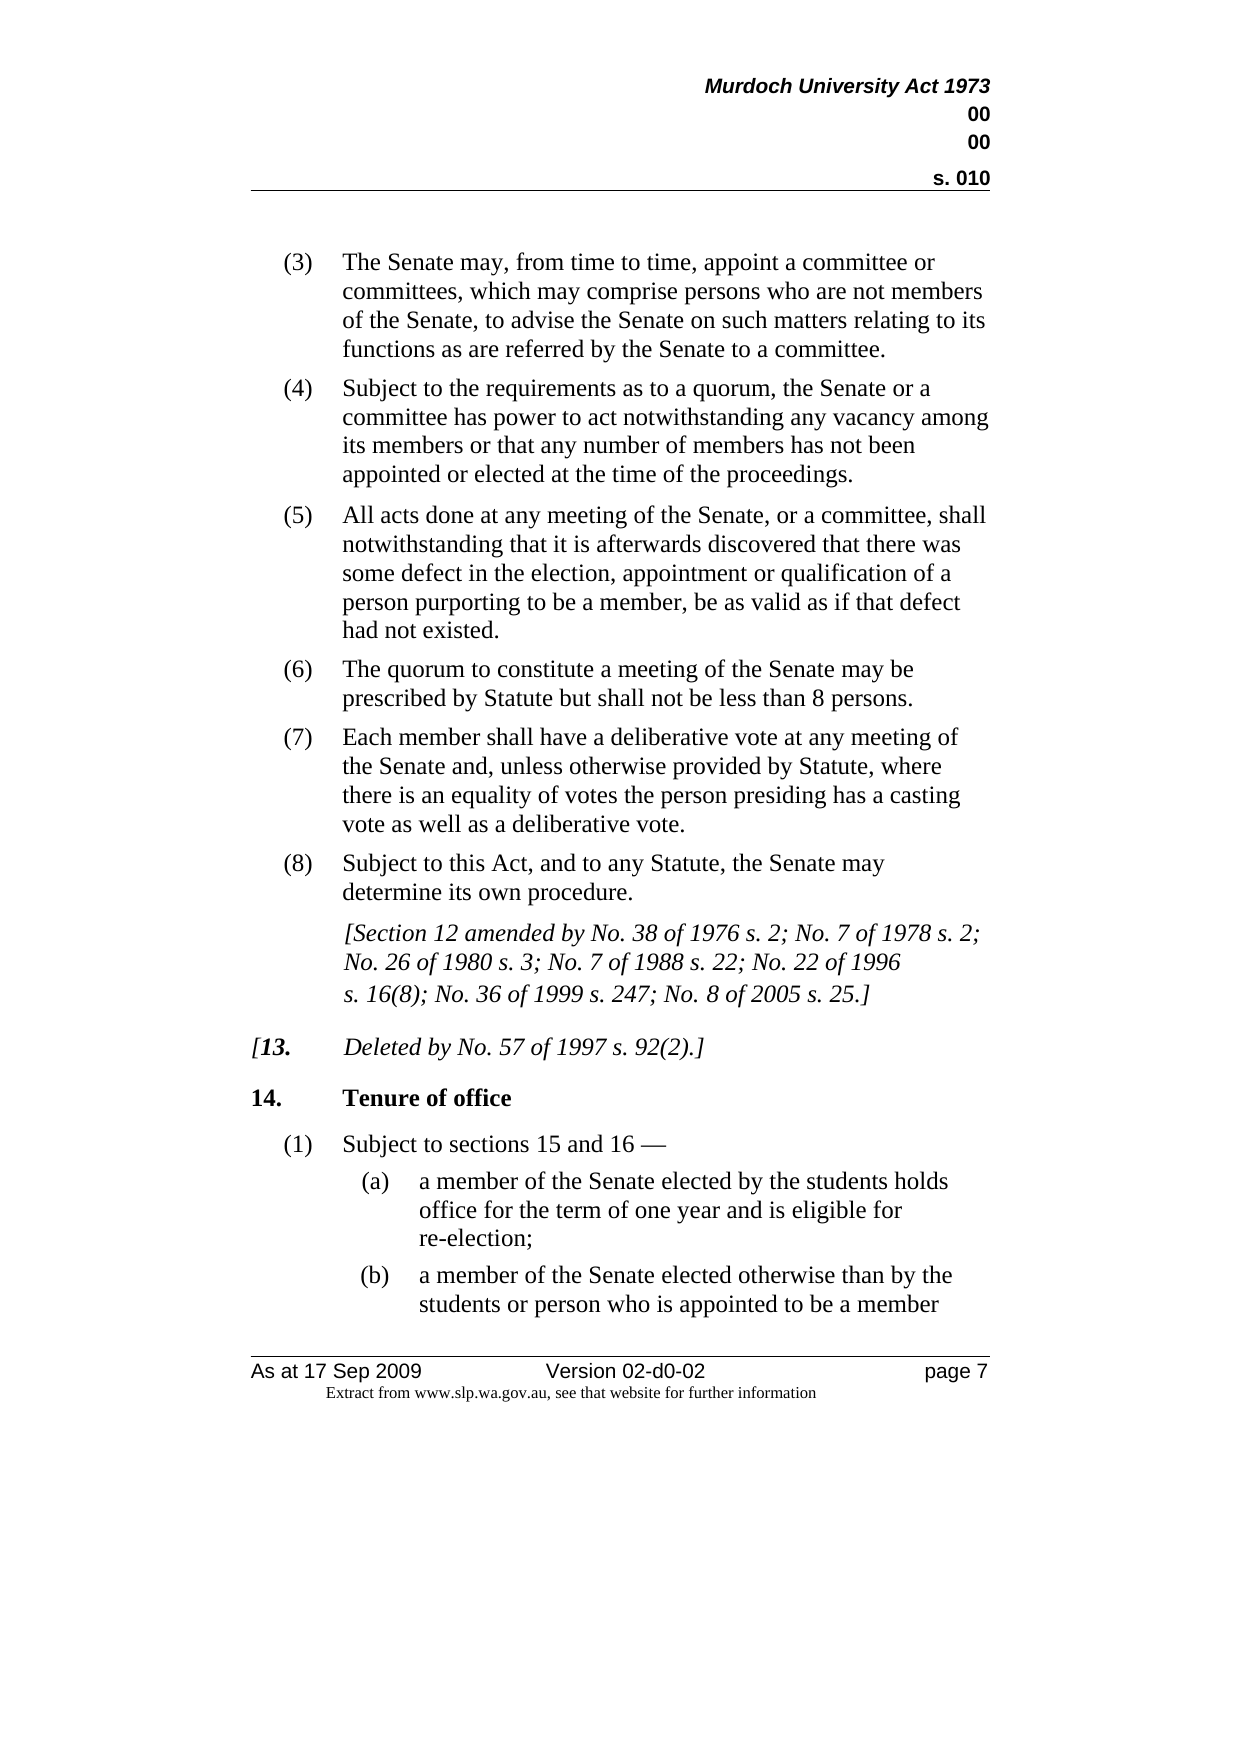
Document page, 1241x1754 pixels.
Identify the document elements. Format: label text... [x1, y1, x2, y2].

text (3) The Senate may, from time to time, appoint a committee or committees, which may comprise persons who are not members of the Senate, to advise the Senate on such matters relating to its functions as are referred by the Senate to a committee. [251, 247, 990, 362]
text [Section 12 amended by No. 38 of 1976 s. 2; No. 7 of 1978 s. 2; No. 26 of 1980 s. 3; No. 7 of 1988 s. 22; No. 22 of 1996 s. 16(8); No. 36 of 1999 s. 247; No. 8 of 2005 s. 25.] [251, 918, 990, 1009]
subtitle 14. Tenure of office [251, 1083, 990, 1112]
text (8) Subject to this Act, and to any Statute, the Senate may determine its own procedure. [251, 848, 990, 905]
text (a) a member of the Senate elected by the students holds office for the term of one year and is eligible for re-election; [251, 1166, 990, 1252]
text (7) Each member shall have a deliberative vote at any meeting of the Senate and, unless otherwise provided by Statute, where there is an equality of votes the person presiding has a casting vote as well as a deliberative vote. [251, 722, 990, 837]
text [251, 1261, 990, 1318]
text (6) The quorum to constitute a meeting of the Senate may be prescribed by Statute but shall not be less than 8 persons. [251, 654, 990, 712]
text (4) Subject to the requirements as to a quorum, the Senate or a committee has power to act notwithstanding any vacancy among its members or that any number of members has not been appointed or elected at the time of the proceedings. [251, 373, 990, 488]
text (5) All acts done at any meeting of the Senate, or a committee, shall notwithstanding that it is afterwards discovered that there was some defect in the election, appointment or qualification of a person purporting to be a member, be as valid as if that defect had not existed. [251, 500, 990, 644]
text (1) Subject to sections 15 and 16 — [251, 1129, 990, 1158]
text [13. Deleted by No. 57 of 1997 s. 92(2).] [251, 1032, 990, 1061]
